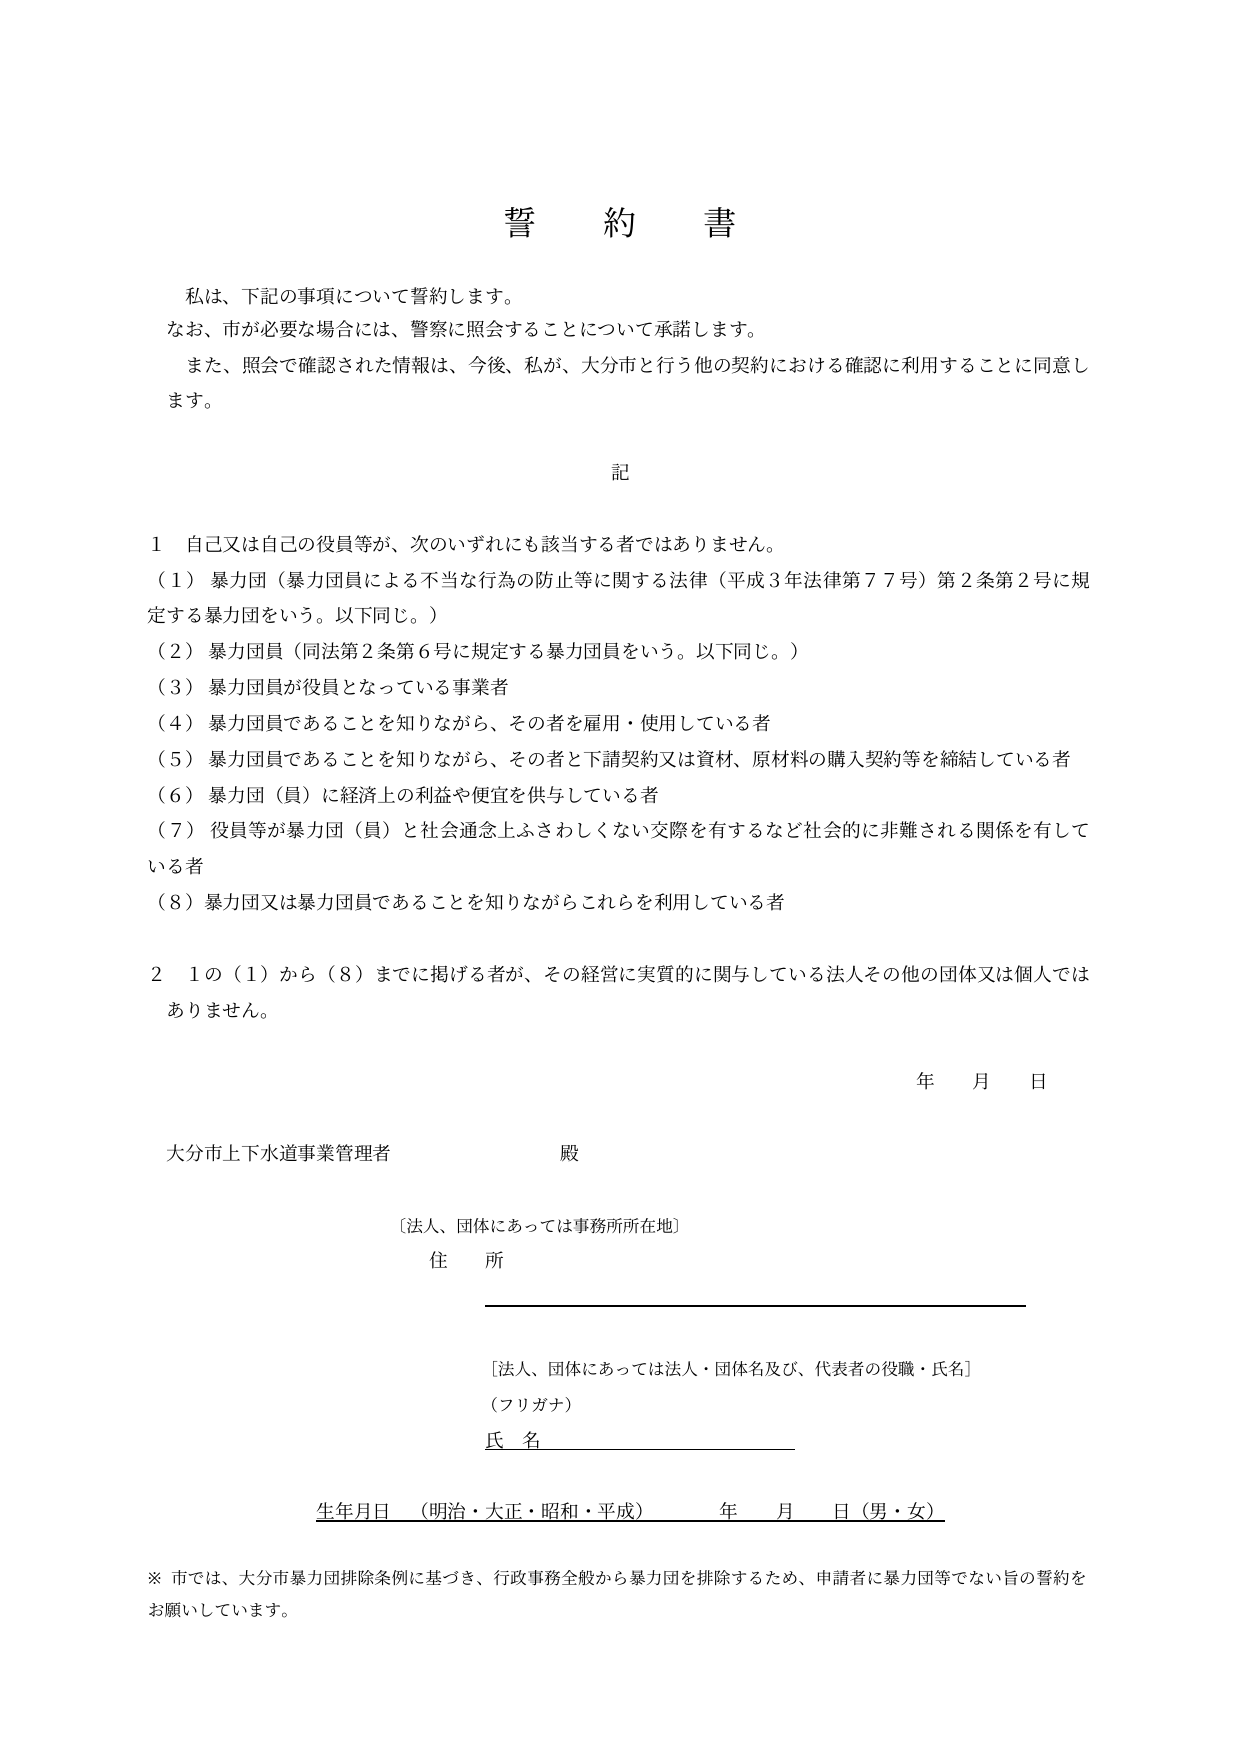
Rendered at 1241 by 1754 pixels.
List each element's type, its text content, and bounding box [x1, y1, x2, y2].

text 私は、下記の事項について誓約します。 [148, 274, 1093, 311]
text 住 所 [148, 1239, 1093, 1275]
text 氏 名 [148, 1418, 1093, 1454]
text 誓 約 書 [148, 209, 1093, 242]
text 〔法人、団体にあっては事務所所在地〕 [148, 1203, 1093, 1239]
text ［法人、団体にあっては法人・団体名及び、代表者の役職・氏名］ [148, 1347, 1093, 1383]
text 大分市上下水道事業管理者 殿 [148, 1132, 1093, 1168]
text 記 [148, 451, 1093, 487]
text ２ １の（１）から（８）までに掲げる者が、その経営に実質的に関与している法人その他の団体又は個人では ありません。 [148, 953, 1093, 1024]
text なお、市が必要な場合には、警察に照会することについて承諾します。 [148, 311, 1093, 343]
text （６） 暴力団（員）に経済上の利益や便宜を供与している者 [148, 773, 1093, 809]
text （１） 暴力団（暴力団員による不当な行為の防止等に関する法律（平成３年法律第７７号）第２条第２号に規 定する暴力団をいう。以下同じ。） [148, 558, 1093, 630]
text また、照会で確認された情報は、今後、私が、大分市と行う他の契約における確認に利用することに同意します。 [148, 343, 1093, 415]
text ※ 市では、大分市暴力団排除条例に基づき、行政事務全般から暴力団を排除するため、申請者に暴力団等でない旨の誓約を お願いしています。 [148, 1558, 1093, 1623]
text 年 月 日 [148, 1060, 1093, 1096]
text （５） 暴力団員であることを知りながら、その者と下請契約又は資材、原材料の購入契約等を締結している者 [148, 738, 1093, 773]
text １ 自己又は自己の役員等が、次のいずれにも該当する者ではありません。 [148, 523, 1093, 558]
text 生年月日 （明治・大正・昭和・平成） 年 月 日（男・女） [148, 1490, 1093, 1526]
text （４） 暴力団員であることを知りながら、その者を雇用・使用している者 [148, 702, 1093, 738]
text （７） 役員等が暴力団（員）と社会通念上ふさわしくない交際を有するなど社会的に非難される関係を有して いる者 [148, 809, 1093, 881]
text （２） 暴力団員（同法第２条第６号に規定する暴力団員をいう。以下同じ。） [148, 630, 1093, 666]
text （３） 暴力団員が役員となっている事業者 [148, 666, 1093, 702]
text （８）暴力団又は暴力団員であることを知りながらこれらを利用している者 [148, 881, 1093, 917]
text （フリガナ） [148, 1383, 1093, 1418]
